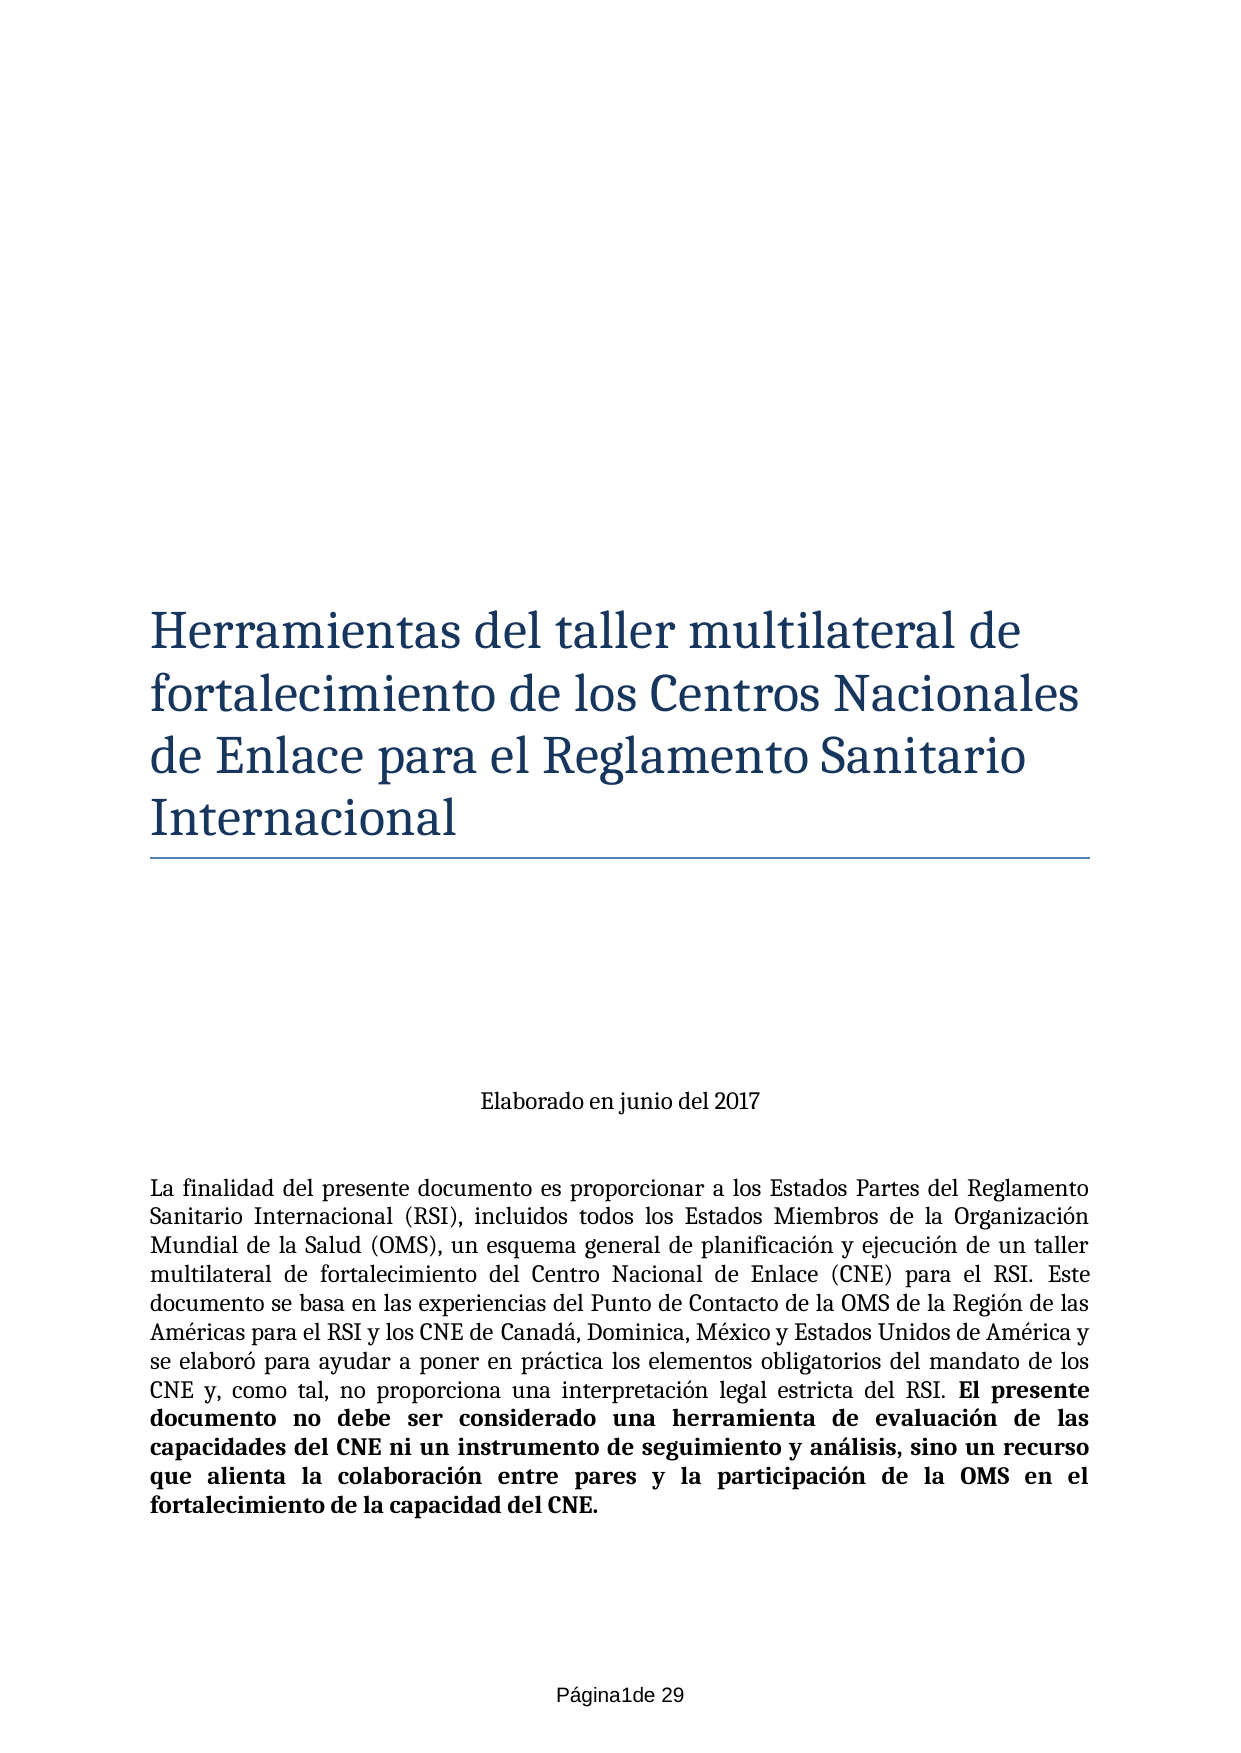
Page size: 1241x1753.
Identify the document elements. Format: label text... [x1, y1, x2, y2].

text Elaborado en junio del 2017 [150, 1087, 1090, 1116]
text La finalidad del presente documento es proporcionar a los Estados Partes del Reglamento Sanitario Internacional (RSI), incluidos todos los Estados Miembros de la Organización Mundial de la Salud (OMS), un esquema general de planificación y ejecución de un taller multilateral de fortalecimiento del Centro Nacional de Enlace (CNE) para el RSI. Este documento se basa en las experiencias del Punto de Contacto de la OMS de la Región de las Américas para el RSI y los CNE de Canadá, Dominica, México y Estados Unidos de América y se elaboró para ayudar a poner en práctica los elementos obligatorios del mandato de los CNE y, como tal, no proporciona una interpretación legal estricta del RSI. El presente documento no debe ser considerado una herramienta de evaluación de las capacidades del CNE ni un instrumento de seguimiento y análisis, sino un recurso que alienta la colaboración entre pares y la participación de la OMS en el fortalecimiento de la capacidad del CNE. [150, 1173, 1090, 1519]
title Herramientas del taller multilateral de fortalecimiento de los Centros Nacionales de Enlace para el Reglamento Sanitario Internacional [150, 600, 1090, 857]
